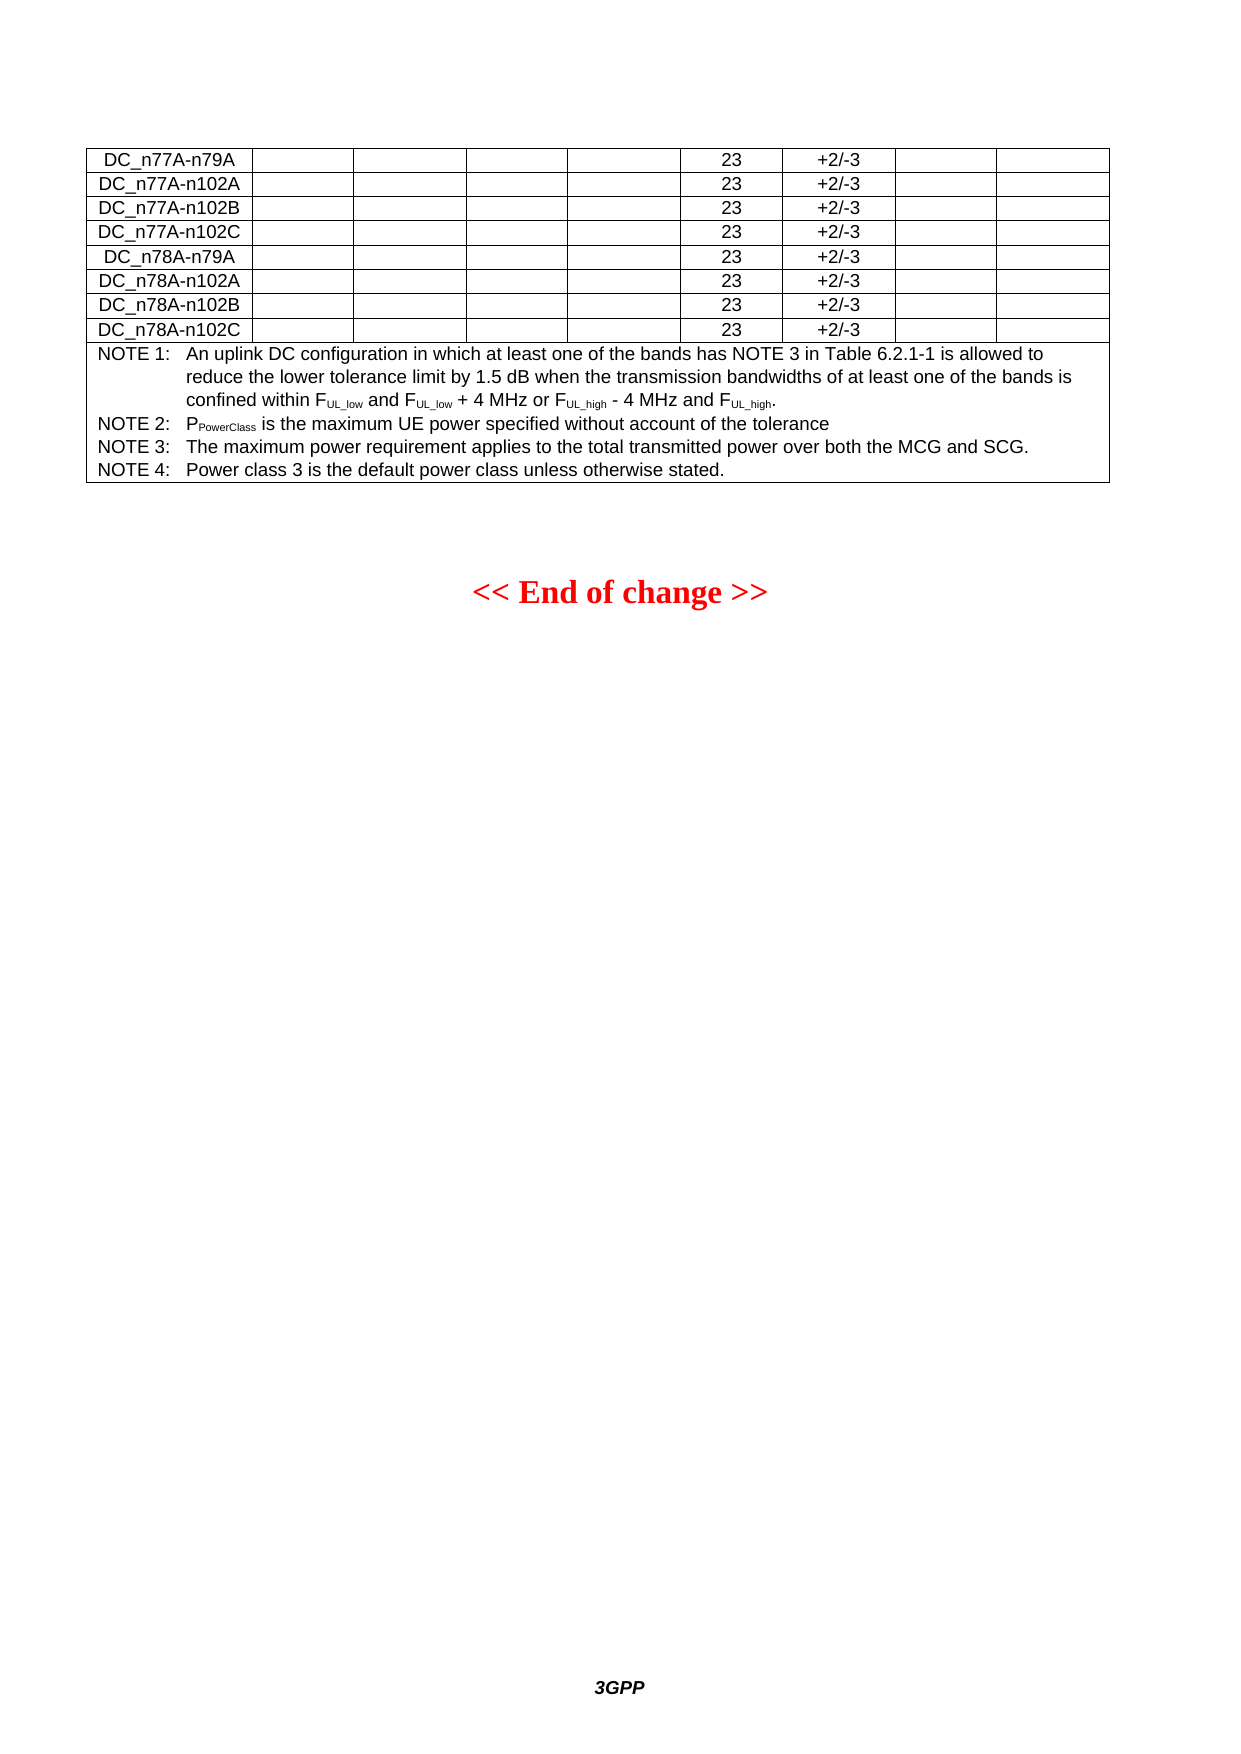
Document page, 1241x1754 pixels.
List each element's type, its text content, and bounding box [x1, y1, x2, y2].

table_cell [253, 294, 353, 317]
table_cell +2/-3 [783, 173, 895, 196]
table_cell +2/-3 [783, 294, 895, 317]
table_cell 23 [681, 294, 782, 317]
table_cell DC_n78A-n102B [87, 294, 252, 317]
table_cell [467, 173, 567, 196]
table_cell [997, 270, 1109, 293]
text << End of change >> [118, 572, 1122, 611]
table_cell [354, 173, 466, 196]
table_cell 23 [681, 173, 782, 196]
table_cell [896, 270, 996, 293]
table_cell DC_n78A-n79A [87, 246, 252, 269]
table_cell [568, 270, 680, 293]
table_cell [997, 221, 1109, 244]
table_cell 23 [681, 319, 782, 342]
table_cell [253, 173, 353, 196]
table_cell [896, 221, 996, 244]
table_cell [253, 221, 353, 244]
table_cell [896, 173, 996, 196]
table_cell 23 [681, 149, 782, 172]
table_cell [896, 319, 996, 342]
table_cell [354, 294, 466, 317]
table_cell +2/-3 [783, 221, 895, 244]
table_cell NOTE 1: An uplink DC configuration in which at least one of the bands has NOTE 3 in Table 6.2.1-1 is allowed to reduce the lower tolerance limit by 1.5 dB when the transmission bandwidths of at least one of the bands is confined within FUL_low and FUL_low + 4 MHz or FUL_high - 4 MHz and FUL_high. NOTE 2: PPowerClass is the maximum UE power specified without account of the tolerance NOTE 3: The maximum power requirement applies to the total transmitted power over both the MCG and SCG. NOTE 4: Power class 3 is the default power class unless otherwise stated. [87, 343, 1109, 482]
table_cell [467, 197, 567, 220]
table_cell [354, 319, 466, 342]
table_cell [467, 246, 567, 269]
table_cell DC_n78A-n102A [87, 270, 252, 293]
table_cell [253, 197, 353, 220]
table_cell [467, 319, 567, 342]
table_cell [467, 149, 567, 172]
table_cell [896, 197, 996, 220]
table_cell DC_n77A-n79A [87, 149, 252, 172]
table_cell +2/-3 [783, 270, 895, 293]
table_cell [568, 246, 680, 269]
table_cell [568, 221, 680, 244]
table_cell [997, 197, 1109, 220]
table_cell [354, 221, 466, 244]
table_cell +2/-3 [783, 197, 895, 220]
table_cell DC_n78A-n102C [87, 319, 252, 342]
table_cell [467, 270, 567, 293]
table_cell [997, 149, 1109, 172]
table_cell [568, 173, 680, 196]
table_cell [896, 294, 996, 317]
table_cell [568, 319, 680, 342]
table_cell DC_n77A-n102C [87, 221, 252, 244]
table_cell 23 [681, 221, 782, 244]
table_cell [253, 246, 353, 269]
table_cell +2/-3 [783, 319, 895, 342]
table_cell [467, 221, 567, 244]
table_cell [568, 149, 680, 172]
table_cell [354, 246, 466, 269]
table_cell [568, 294, 680, 317]
table_cell [997, 294, 1109, 317]
table_cell [896, 246, 996, 269]
table_cell [354, 149, 466, 172]
table_cell DC_n77A-n102A [87, 173, 252, 196]
table_cell [253, 149, 353, 172]
table_cell [896, 149, 996, 172]
table_cell [997, 319, 1109, 342]
table_cell [568, 197, 680, 220]
table_cell [253, 319, 353, 342]
table_cell [354, 197, 466, 220]
table_cell [997, 246, 1109, 269]
table_cell [467, 294, 567, 317]
table_cell 23 [681, 197, 782, 220]
table_cell 23 [681, 246, 782, 269]
table_cell [997, 173, 1109, 196]
table_cell DC_n77A-n102B [87, 197, 252, 220]
table_cell +2/-3 [783, 246, 895, 269]
table_cell +2/-3 [783, 149, 895, 172]
table_cell 23 [681, 270, 782, 293]
table_cell [354, 270, 466, 293]
table_cell [253, 270, 353, 293]
